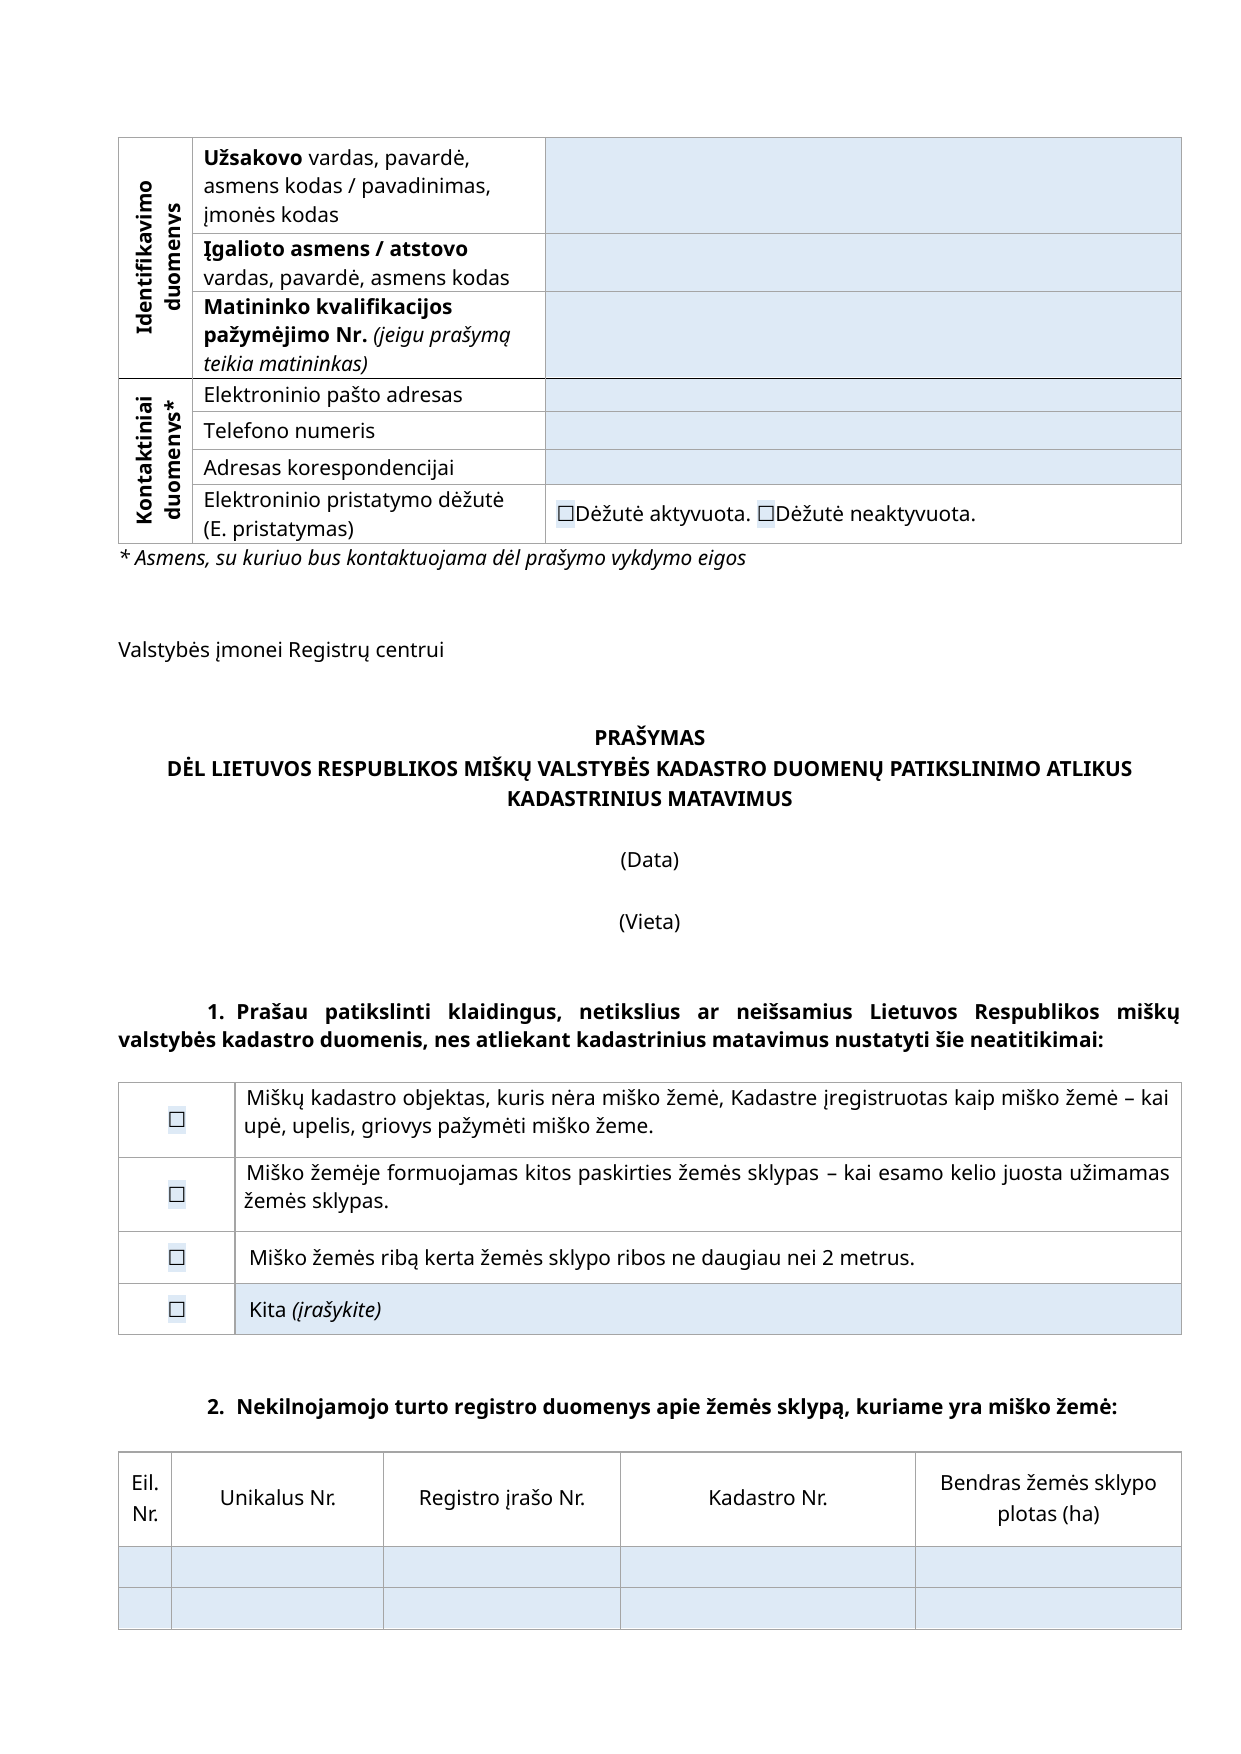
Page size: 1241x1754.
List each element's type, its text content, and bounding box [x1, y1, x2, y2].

table_header Eil. Nr. [119, 1453, 171, 1546]
table_cell Įgalioto asmens / atstovo vardas, pavardė, asmens kodas [193, 234, 545, 291]
table_cell [384, 1547, 620, 1587]
table_cell [916, 1588, 1181, 1628]
table_header Užsakovo vardas, pavardė, asmens kodas / pavadinimas, įmonės kodas [193, 138, 545, 233]
table_cell [119, 1158, 234, 1231]
list Prašau patikslinti klaidingus, netikslius ar neišsamius Lietuvos Respublikos miškų valstybės kadastro duomenis, nes atliekant kadastrinius matavimus nustatyti šie neatitikimai: [118, 997, 1181, 1054]
table_cell [119, 1588, 171, 1628]
table_cell [384, 1588, 620, 1628]
text Prašymas [118, 723, 1181, 751]
table_cell Elektroninio pašto adresas [193, 379, 545, 411]
table_cell [546, 379, 1181, 411]
table_header Registro įrašo Nr. [384, 1453, 620, 1546]
table_cell Miško žemės ribą kerta žemės sklypo ribos ne daugiau nei 2 metrus. [236, 1232, 1181, 1283]
text (Data) [118, 846, 1181, 874]
table_cell Elektroninio pristatymo dėžutė (E. pristatymas) [193, 485, 545, 542]
table_cell [546, 292, 1181, 377]
table_header [546, 138, 1181, 233]
table_cell Miško žemėje formuojamas kitos paskirties žemės sklypas – kai esamo kelio juosta užimamas žemės sklypas. [236, 1158, 1181, 1231]
table_cell Matininko kvalifikacijos pažymėjimo Nr. (jeigu prašymą teikia matininkas) [193, 292, 545, 377]
table_cell [546, 412, 1181, 449]
table_cell [119, 1547, 171, 1587]
text * Asmens, su kuriuo bus kontaktuojama dėl prašymo vykdymo eigos [118, 544, 1181, 572]
table_header Unikalus Nr. [172, 1453, 383, 1546]
table_cell Kita (įrašykite) [236, 1284, 1181, 1334]
table_cell [916, 1547, 1181, 1587]
table_header Bendras žemės sklypo plotas (ha) [916, 1453, 1181, 1546]
table_header Kadastro Nr. [621, 1453, 915, 1546]
table_cell [621, 1588, 915, 1628]
table_cell [621, 1547, 915, 1587]
table_cell [172, 1547, 383, 1587]
table_header Miškų kadastro objektas, kuris nėra miško žemė, Kadastre įregistruotas kaip miško žemė – kai upė, upelis, griovys pažymėti miško žeme. [236, 1083, 1181, 1157]
text (Vieta) [118, 907, 1181, 935]
table_cell Dėžutė aktyvuota. Dėžutė neaktyvuota. [546, 485, 1181, 542]
table_cell [546, 234, 1181, 291]
table_cell Adresas korespondencijai [193, 450, 545, 484]
table_cell [119, 1232, 234, 1283]
table_cell [119, 1284, 234, 1334]
table_header [119, 1083, 234, 1157]
table_header Identifikavimo duomenys [119, 138, 192, 377]
text 2. Nekilnojamojo turto registro duomenys apie žemės sklypą, kuriame yra miško žemė: [118, 1392, 1181, 1421]
table_cell [546, 450, 1181, 484]
text Dėl LIETUVOS RESPUBLIKOS MIŠKŲ valstybės KADASTRO DUOMENų patikslinimo atlikus KADASTRINIUS MATAVIMUS [118, 754, 1181, 813]
text Valstybės įmonei Registrų centrui [118, 635, 1181, 664]
table_cell Telefono numeris [193, 412, 545, 449]
table_cell [172, 1588, 383, 1628]
table_cell Kontaktiniai duomenys* [119, 379, 192, 542]
